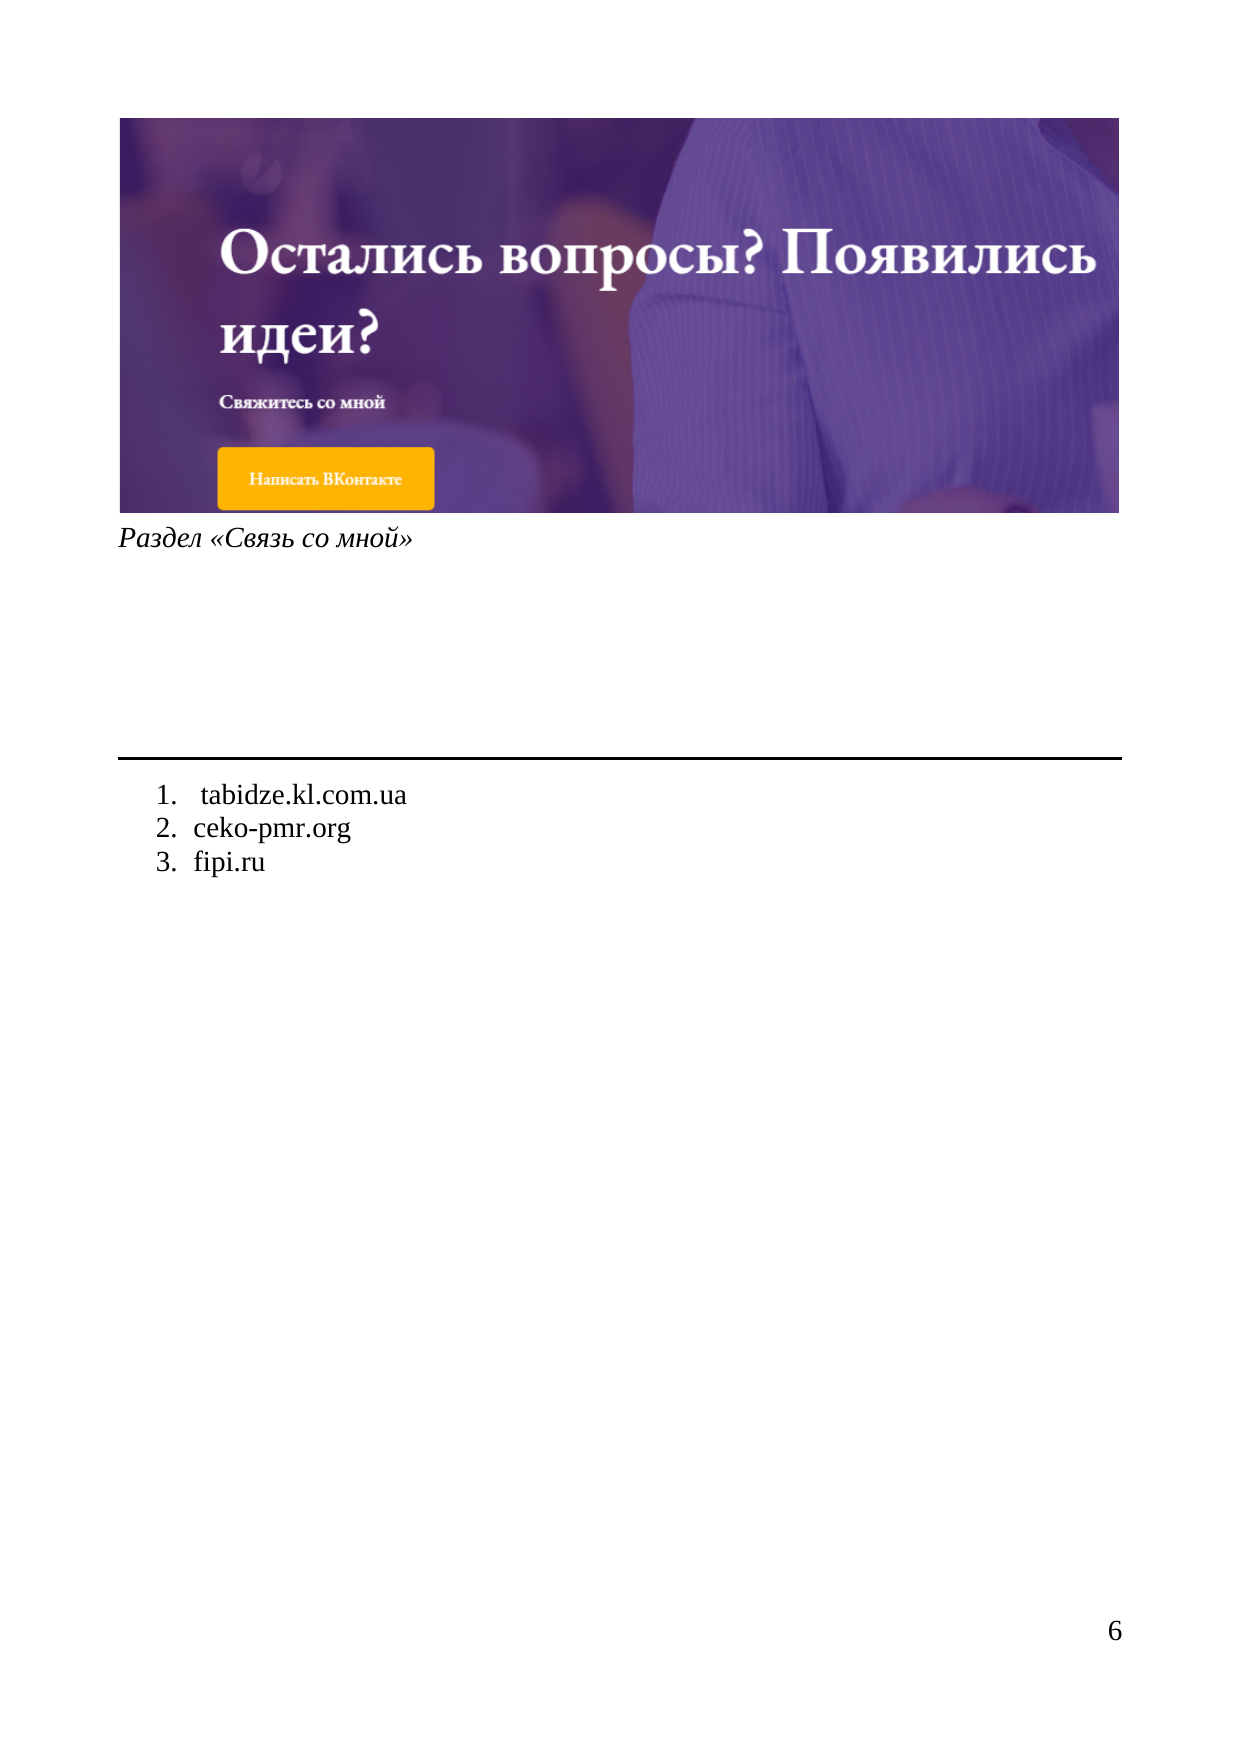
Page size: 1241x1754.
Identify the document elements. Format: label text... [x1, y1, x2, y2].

list fipi.ru [156, 844, 1122, 877]
list ceko-pmr.org [156, 810, 1122, 844]
picture [118, 118, 1117, 513]
list tabidze.kl.com.ua [156, 777, 1122, 810]
